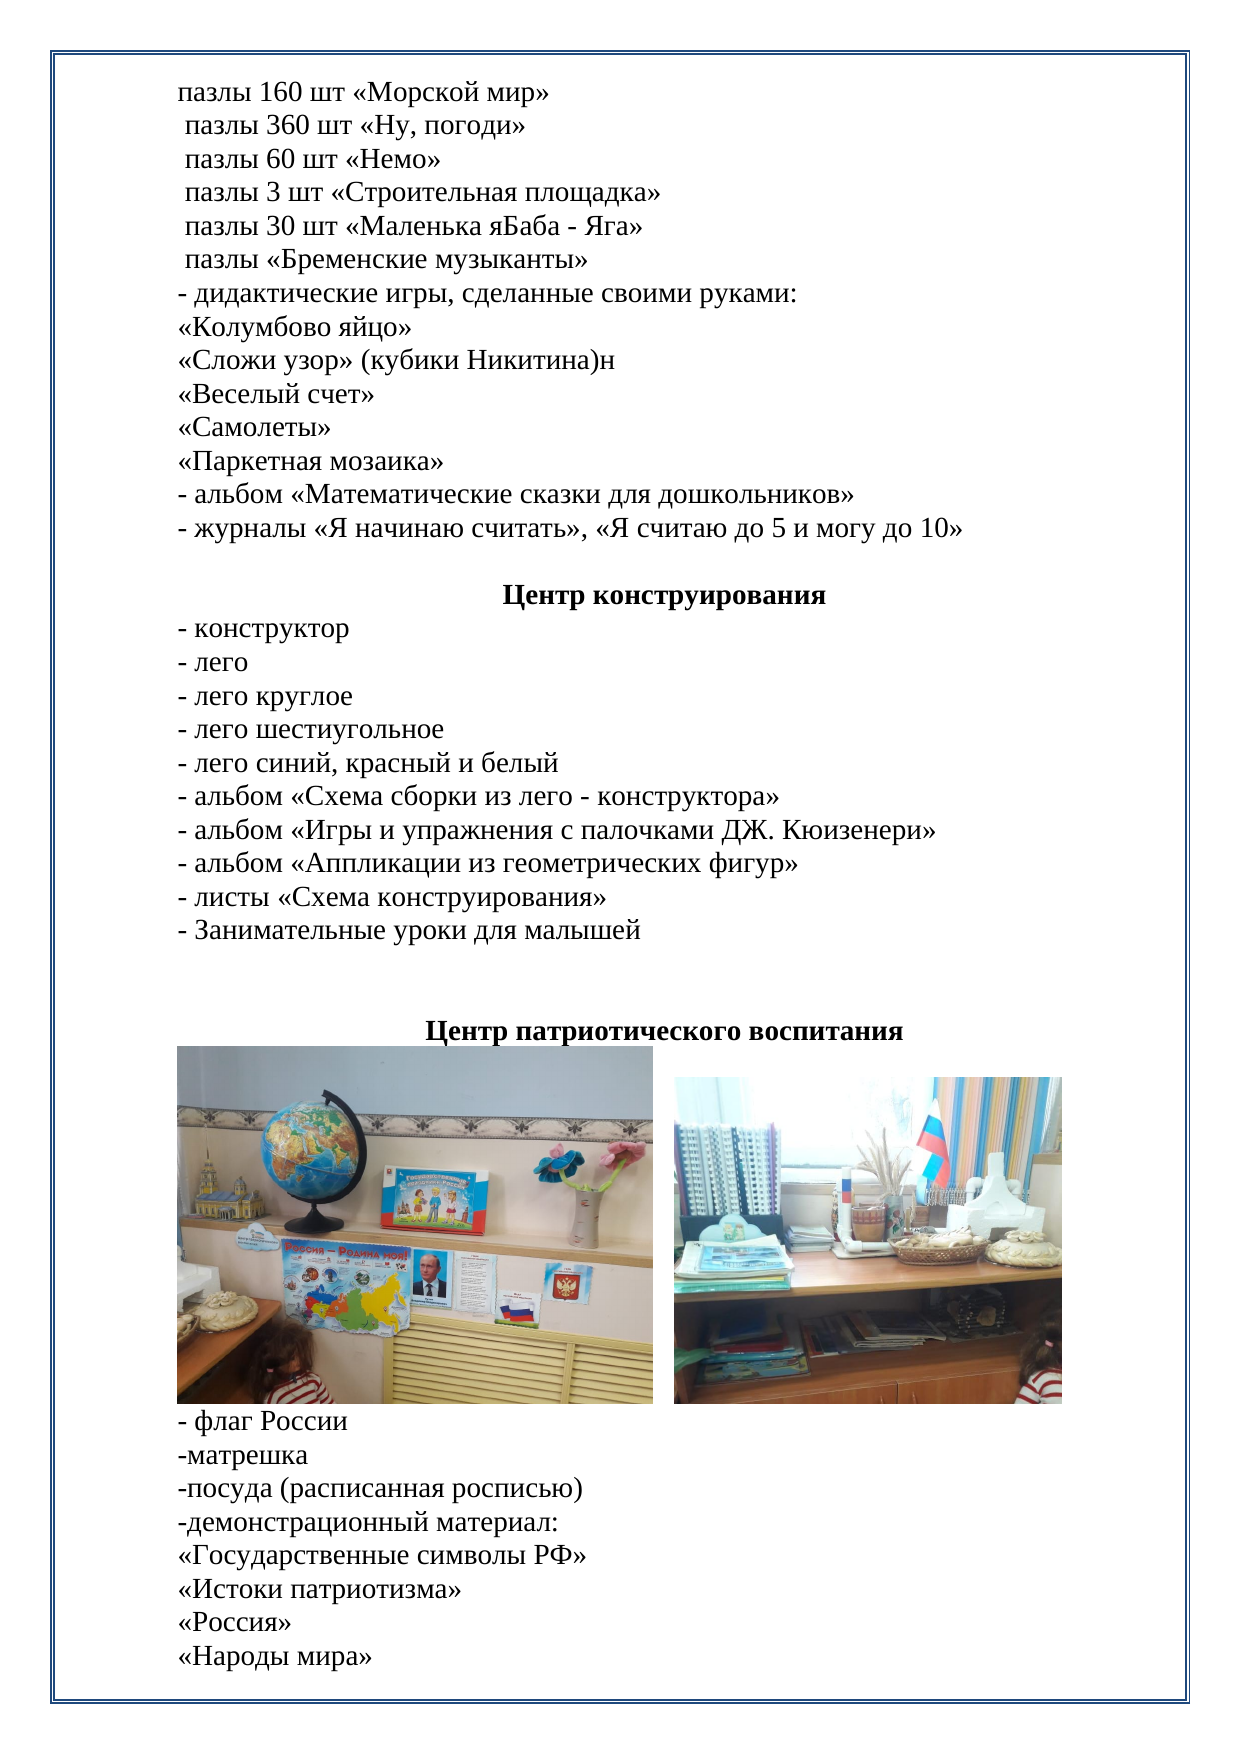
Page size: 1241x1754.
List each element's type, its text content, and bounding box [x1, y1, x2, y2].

text -посуда (расписанная росписью) [177, 1470, 1152, 1504]
text «Колумбово яйцо» [177, 309, 1152, 342]
text «Самолеты» [177, 409, 1152, 443]
text пазлы 360 шт «Ну, погоди» [177, 107, 1152, 141]
text «Веселый счет» [177, 376, 1152, 409]
text - лего шестиугольное [177, 711, 1152, 745]
text - альбом «Схема сборки из лего - конструктора» [177, 778, 1152, 812]
picture [674, 1077, 1062, 1404]
text - лего синий, красный и белый [177, 745, 1152, 778]
text - листы «Схема конструирования» [177, 879, 1152, 912]
text -матрешка [177, 1437, 1152, 1470]
text пазлы 3 шт «Строительная площадка» [177, 174, 1152, 208]
text пазлы 30 шт «Маленька яБаба - Яга» [177, 208, 1152, 242]
text «Истоки патриотизма» [177, 1571, 1152, 1604]
text - флаг России [177, 1403, 1152, 1437]
text - лего [177, 644, 1152, 678]
text «Россия» [177, 1604, 1152, 1638]
text - альбом «Игры и упражнения с палочками ДЖ. Кюизенери» [177, 812, 1152, 845]
text пазлы 60 шт «Немо» [177, 141, 1152, 174]
text пазлы 160 шт «Морской мир» [177, 74, 1152, 107]
text пазлы «Бременские музыканты» [177, 242, 1152, 275]
text «Народы мира» [177, 1638, 1152, 1672]
text Центр патриотического воспитания [177, 1013, 1152, 1047]
text - дидактические игры, сделанные своими руками: [177, 275, 1152, 309]
text - альбом «Математические сказки для дошкольников» [177, 476, 1152, 510]
text - конструктор [177, 611, 1152, 644]
text Центр конструирования [177, 577, 1152, 611]
picture [177, 1046, 653, 1404]
text - альбом «Аппликации из геометрических фигур» [177, 845, 1152, 879]
text - Занимательные уроки для малышей [177, 912, 1152, 946]
text «Государственные символы РФ» [177, 1537, 1152, 1571]
text - журналы «Я начинаю считать», «Я считаю до 5 и могу до 10» [177, 510, 1152, 543]
text - лего круглое [177, 678, 1152, 711]
text «Сложи узор» (кубики Никитина)н [177, 342, 1152, 376]
text -демонстрационный материал: [177, 1504, 1152, 1537]
text «Паркетная мозаика» [177, 443, 1152, 476]
